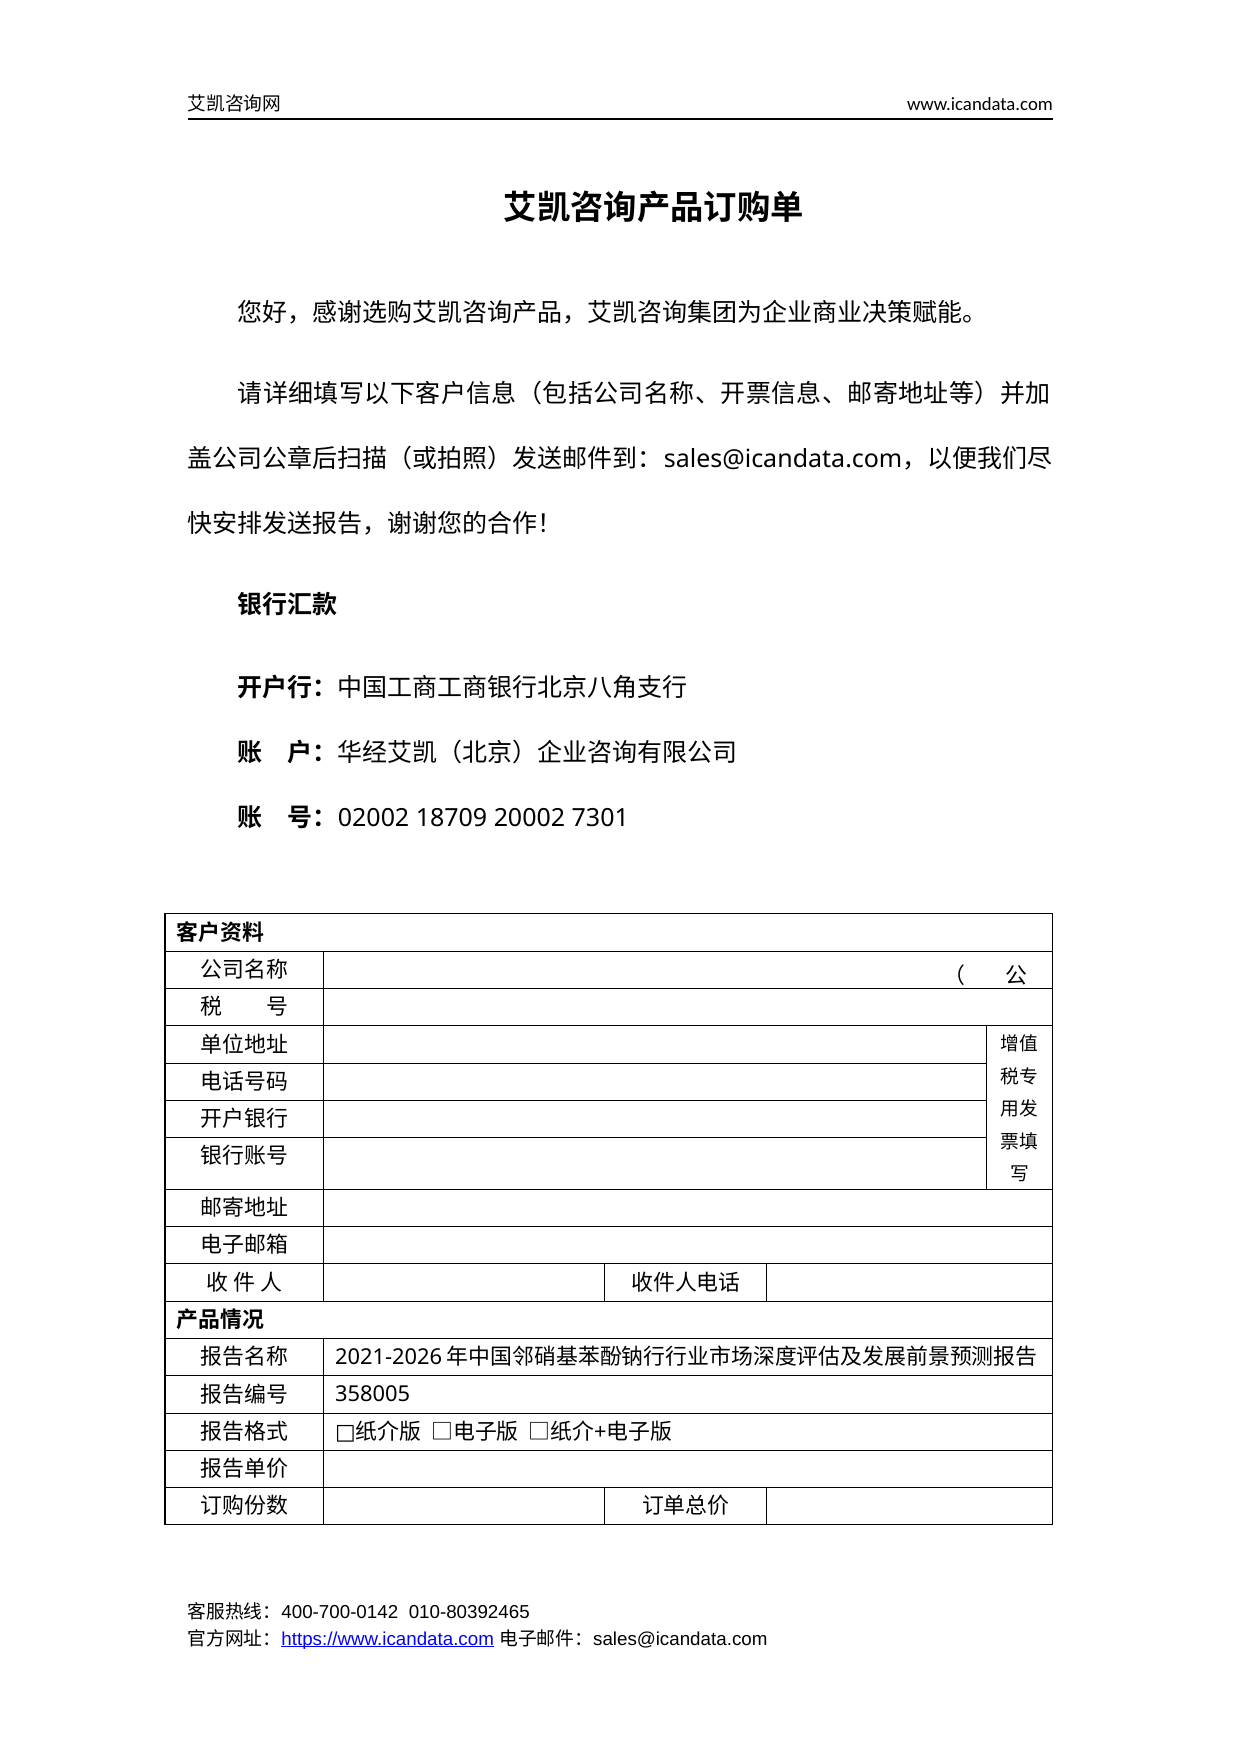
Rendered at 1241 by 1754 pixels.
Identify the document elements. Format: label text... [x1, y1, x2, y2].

table_cell 报告单价 [166, 1451, 323, 1487]
table_cell [324, 1451, 1052, 1487]
table_cell [324, 1227, 1052, 1263]
table_cell [324, 952, 1052, 988]
table_cell 单位地址 [166, 1026, 323, 1062]
table_cell 订单总价 [605, 1488, 766, 1524]
table_cell 报告编号 [166, 1376, 323, 1412]
table_cell 开户银行 [166, 1101, 323, 1137]
table_cell 订购份数 [166, 1488, 323, 1524]
table_cell 报告格式 [166, 1414, 323, 1450]
table_cell [324, 1488, 604, 1524]
table_cell 报告名称 [166, 1339, 323, 1375]
table_cell [324, 1101, 986, 1137]
text 账 号：02002 18709 20002 7301 [187, 783, 1053, 848]
table_cell 358005 [324, 1376, 1052, 1412]
table_cell [324, 1190, 1052, 1226]
table_cell 2021-2026年中国邻硝基苯酚钠行行业市场深度评估及发展前景预测报告 [324, 1339, 1052, 1375]
table_cell 电子邮箱 [166, 1227, 323, 1263]
table_cell 税 号 [166, 989, 323, 1025]
table_cell 收 件 人 [166, 1264, 323, 1301]
table_cell □纸介版 □电子版 □纸介+电子版 [324, 1414, 1052, 1450]
table_cell 产品情况 [166, 1302, 1052, 1338]
table_cell 邮寄地址 [166, 1190, 323, 1226]
table_header 客户资料 [166, 914, 1052, 951]
text 艾凯咨询产品订购单 [187, 172, 1053, 237]
text 您好，感谢选购艾凯咨询产品，艾凯咨询集团为企业商业决策赋能。 [187, 278, 1053, 343]
text 开户行：中国工商工商银行北京八角支行 [187, 653, 1053, 718]
text 银行汇款 [187, 570, 1053, 635]
table_cell [324, 1138, 986, 1189]
text 请详细填写以下客户信息（包括公司名称、开票信息、邮寄地址等）并加盖公司公章后扫描（或拍照）发送邮件到：sales@icandata.com，以便我们尽快安排发送报告，谢谢您的合作！ [187, 359, 1053, 554]
table_cell [324, 1064, 986, 1100]
table_cell 银行账号 [166, 1138, 323, 1189]
table_cell 公司名称 [166, 952, 323, 988]
table_cell 增值税专用发票填写 [987, 1026, 1052, 1189]
table_cell [767, 1264, 1052, 1301]
table_cell [767, 1488, 1052, 1524]
table_cell [324, 1264, 604, 1301]
table_cell 电话号码 [166, 1064, 323, 1100]
table_cell 收件人电话 [605, 1264, 766, 1301]
table_cell [324, 989, 1052, 1025]
text 账 户：华经艾凯（北京）企业咨询有限公司 [187, 718, 1053, 783]
table_cell [324, 1026, 986, 1062]
